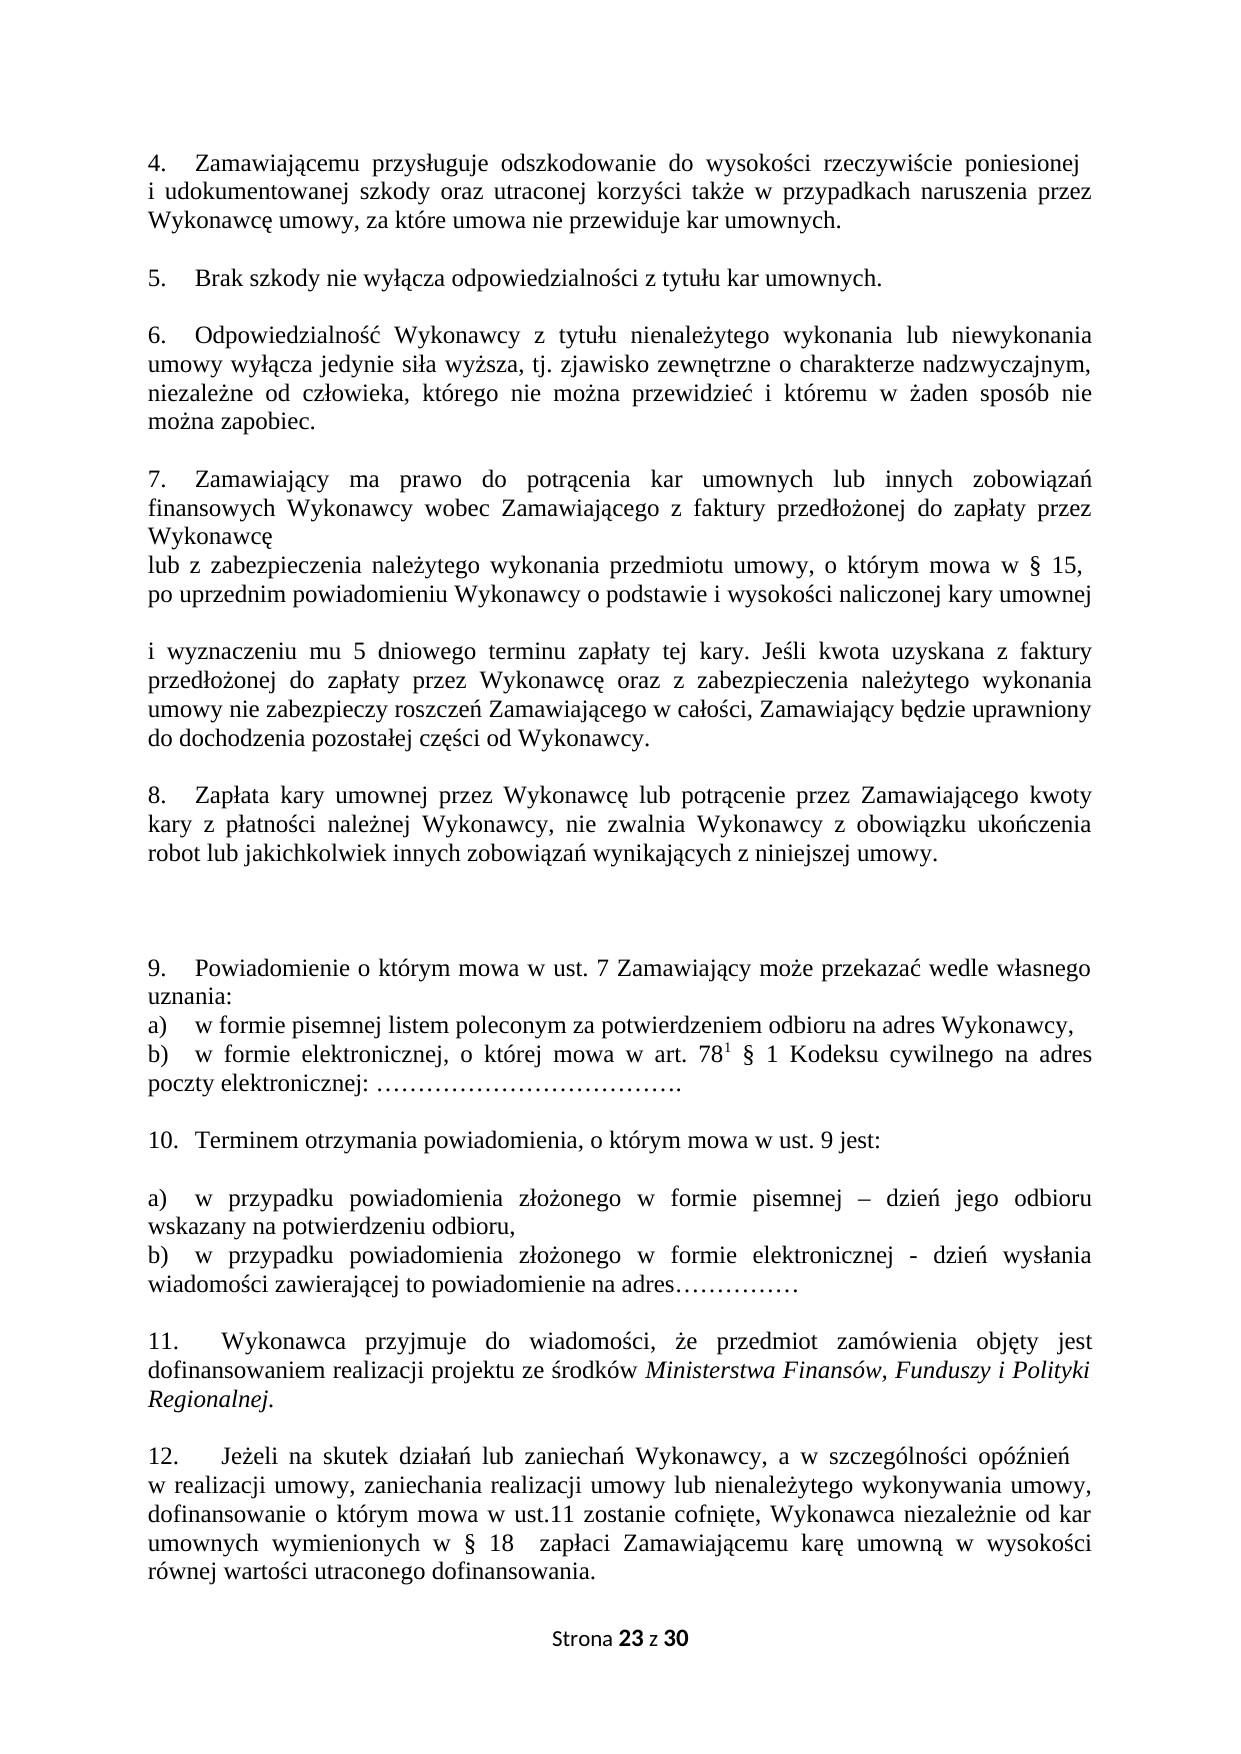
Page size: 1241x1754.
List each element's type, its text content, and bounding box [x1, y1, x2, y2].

list Odpowiedzialność Wykonawcy z tytułu nienależytego wykonania lub niewykonania umowy wyłącza jedynie siła wyższa, tj. zjawisko zewnętrzne o charakterze nadzwyczajnym, niezależne od człowieka, którego nie można przewidzieć i któremu w żaden sposób nie można zapobiec. [148, 320, 1093, 435]
list Zapłata kary umownej przez Wykonawcę lub potrącenie przez Zamawiającego kwoty kary z płatności należnej Wykonawcy, nie zwalnia Wykonawcy z obowiązku ukończenia robot lub jakichkolwiek innych zobowiązań wynikających z niniejszej umowy. [148, 780, 1093, 866]
list Zamawiający ma prawo do potrącenia kar umownych lub innych zobowiązań finansowych Wykonawcy wobec Zamawiającego z faktury przedłożonej do zapłaty przez Wykonawcę lub z zabezpieczenia należytego wykonania przedmiotu umowy, o którym mowa w § 15, po uprzednim powiadomieniu Wykonawcy o podstawie i wysokości naliczonej kary umownej i wyznaczeniu mu 5 dniowego terminu zapłaty tej kary. Jeśli kwota uzyskana z faktury przedłożonej do zapłaty przez Wykonawcę oraz z zabezpieczenia należytego wykonania umowy nie zabezpieczy roszczeń Zamawiającego w całości, Zamawiający będzie uprawniony do dochodzenia pozostałej części od Wykonawcy. [148, 464, 1093, 751]
list Brak szkody nie wyłącza odpowiedzialności z tytułu kar umownych. [148, 263, 1093, 291]
list w przypadku powiadomienia złożonego w formie elektronicznej - dzień wysłania wiadomości zawierającej to powiadomienie na adres…………… [148, 1240, 1093, 1298]
list Wykonawca przyjmuje do wiadomości, że przedmiot zamówienia objęty jest dofinansowaniem realizacji projektu ze środków Ministerstwa Finansów, Funduszy i Polityki Regionalnej. [148, 1326, 1093, 1413]
list w formie pisemnej listem poleconym za potwierdzeniem odbioru na adres Wykonawcy, [148, 1010, 1093, 1039]
list w formie elektronicznej, o której mowa w art. 781 § 1 Kodeksu cywilnego na adres poczty elektronicznej: ………………………………. [148, 1039, 1093, 1096]
list Zamawiającemu przysługuje odszkodowanie do wysokości rzeczywiście poniesionej i udokumentowanej szkody oraz utraconej korzyści także w przypadkach naruszenia przez Wykonawcę umowy, za które umowa nie przewiduje kar umownych. [148, 148, 1093, 234]
list Terminem otrzymania powiadomienia, o którym mowa w ust. 9 jest: [148, 1125, 1093, 1154]
list w przypadku powiadomienia złożonego w formie pisemnej – dzień jego odbioru wskazany na potwierdzeniu odbioru, [148, 1183, 1093, 1240]
list Powiadomienie o którym mowa w ust. 7 Zamawiający może przekazać wedle własnego uznania: [148, 953, 1093, 1010]
list Jeżeli na skutek działań lub zaniechań Wykonawcy, a w szczególności opóźnień w realizacji umowy, zaniechania realizacji umowy lub nienależytego wykonywania umowy, dofinansowanie o którym mowa w ust.11 zostanie cofnięte, Wykonawca niezależnie od kar umownych wymienionych w 18 zapłaci Zamawiającemu karę umowną w wysokości równej wartości utraconego dofinansowania. [148, 1441, 1093, 1585]
